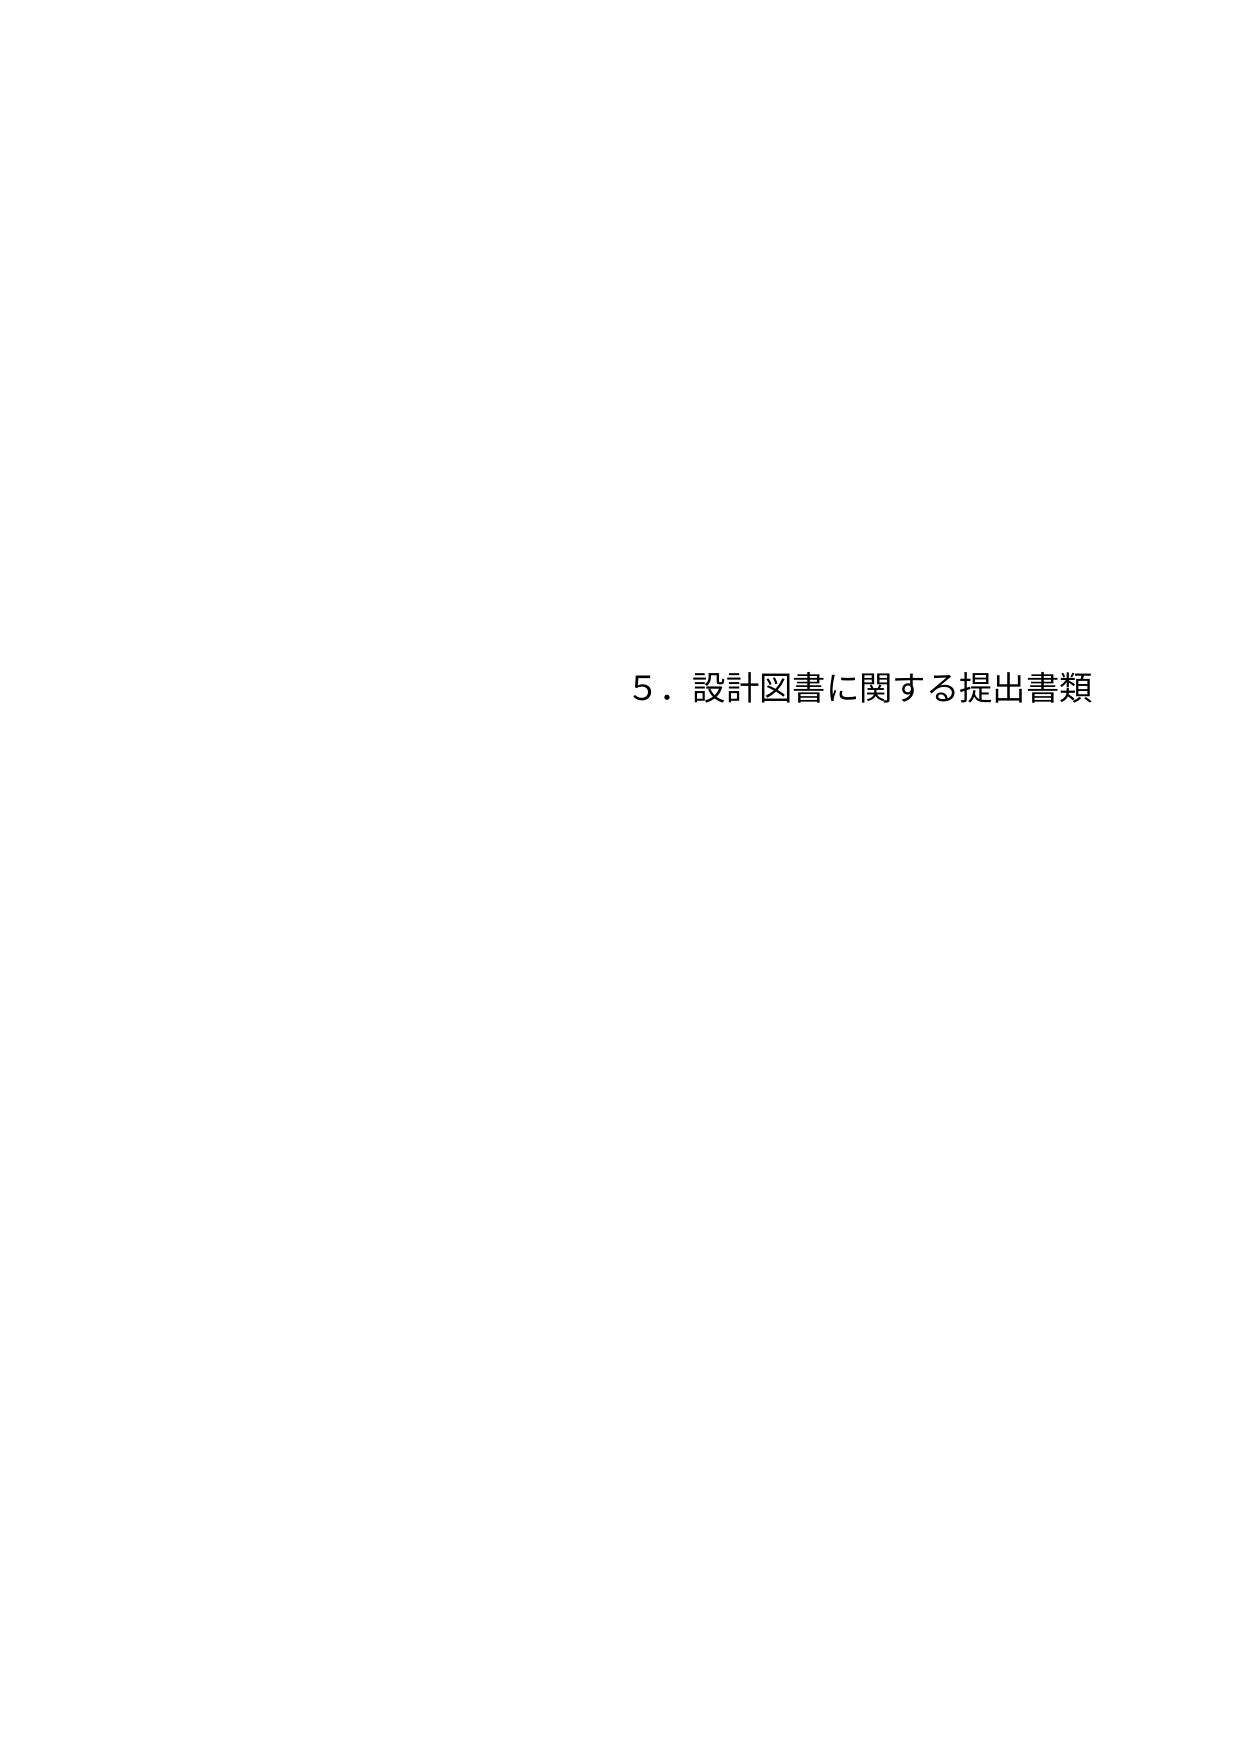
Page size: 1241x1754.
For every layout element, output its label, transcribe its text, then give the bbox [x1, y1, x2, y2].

text ５．設計図書に関する提出書類 [148, 648, 1092, 723]
